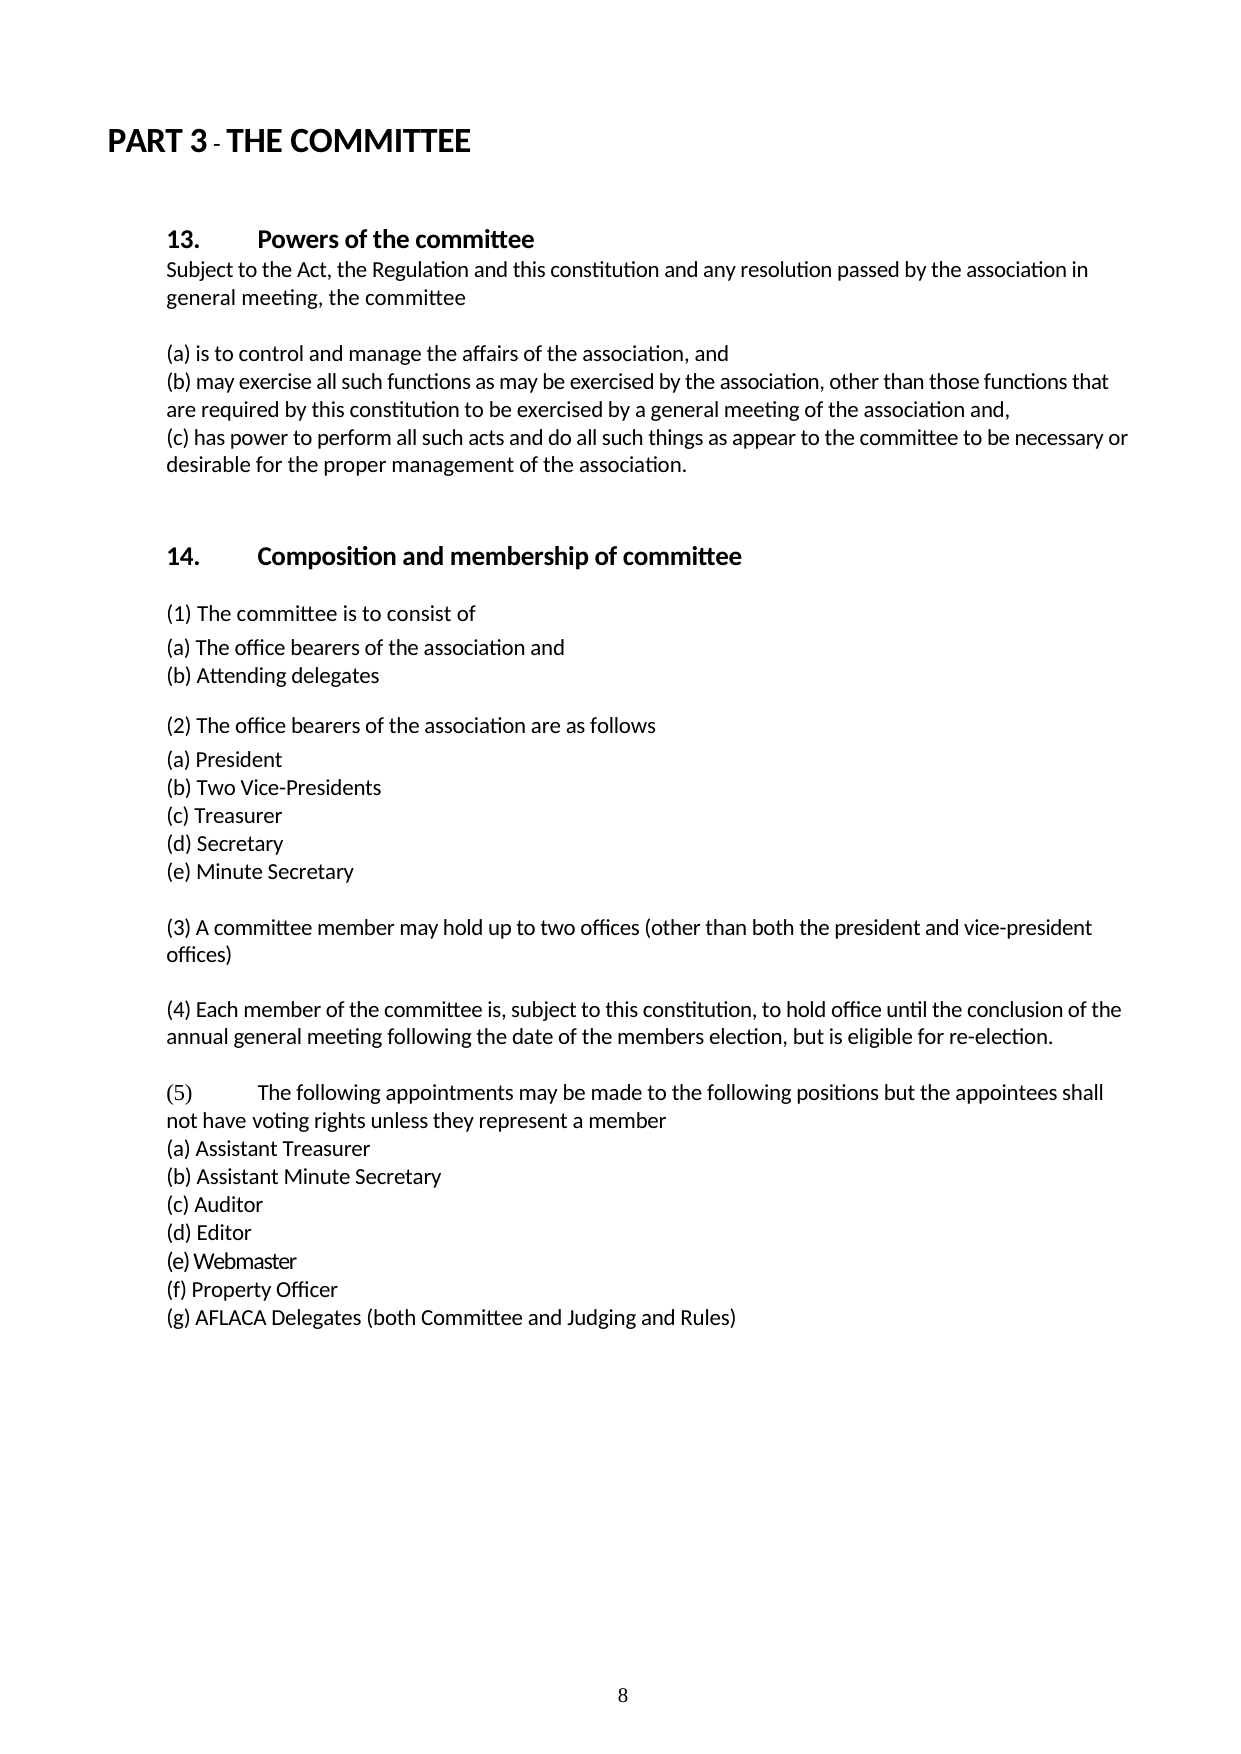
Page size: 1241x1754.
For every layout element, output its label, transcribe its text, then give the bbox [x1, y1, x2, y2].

text (a) Assistant Treasurer [166, 1134, 1138, 1162]
text (c) has power to perform all such acts and do all such things as appear to the committee to be necessary or [166, 423, 1138, 451]
text (b) Two Vice-Presidents [166, 773, 1138, 801]
text (a) President [166, 744, 1138, 773]
text (4) Each member of the committee is, subject to this constitution, to hold office until the conclusion of the annual general meeting following the date of the members election, but is eligible for re-election. [166, 995, 1138, 1050]
text PART 3 - THE COMMITTEE [107, 118, 1138, 161]
text (1) The committee is to consist of [166, 577, 1138, 633]
text 13. Powers of the committee [166, 222, 1138, 255]
text desirable for the proper management of the association. [166, 451, 1138, 478]
text (b) may exercise all such functions as may be exercised by the association, other than those functions that [166, 367, 1138, 395]
text (c) Treasurer [166, 801, 1138, 829]
text (d) Secretary [166, 829, 1138, 857]
list The following appointments may be made to the following positions but the appointees shall not have voting rights unless they represent a member [166, 1078, 1138, 1134]
text (d) Editor [166, 1218, 1138, 1246]
text (2) The office bearers of the association are as follows [166, 689, 1138, 744]
text (b) Assistant Minute Secretary [150, 1162, 1138, 1190]
text Subject to the Act, the Regulation and this constitution and any resolution passed by the association in general meeting, the committee [166, 255, 1138, 311]
text (3) A committee member may hold up to two offices (other than both the president and vice-president offices) [166, 915, 1138, 968]
text are required by this constitution to be exercised by a general meeting of the association and, [166, 395, 1138, 423]
text (a) The office bearers of the association and [166, 633, 1138, 661]
text (e) Minute Secretary [166, 857, 1138, 885]
text (c) Auditor [166, 1190, 1138, 1218]
text (a) is to control and manage the affairs of the association, and [166, 339, 1138, 367]
text (b) Attending delegates [166, 661, 1138, 689]
text 14. Composition and membership of committee [166, 521, 1138, 577]
text (g) AFLACA Delegates (both Committee and Judging and Rules) [166, 1303, 1138, 1331]
text (f) Property Officer [166, 1275, 1138, 1303]
text (e) Webmaster [166, 1246, 1138, 1275]
